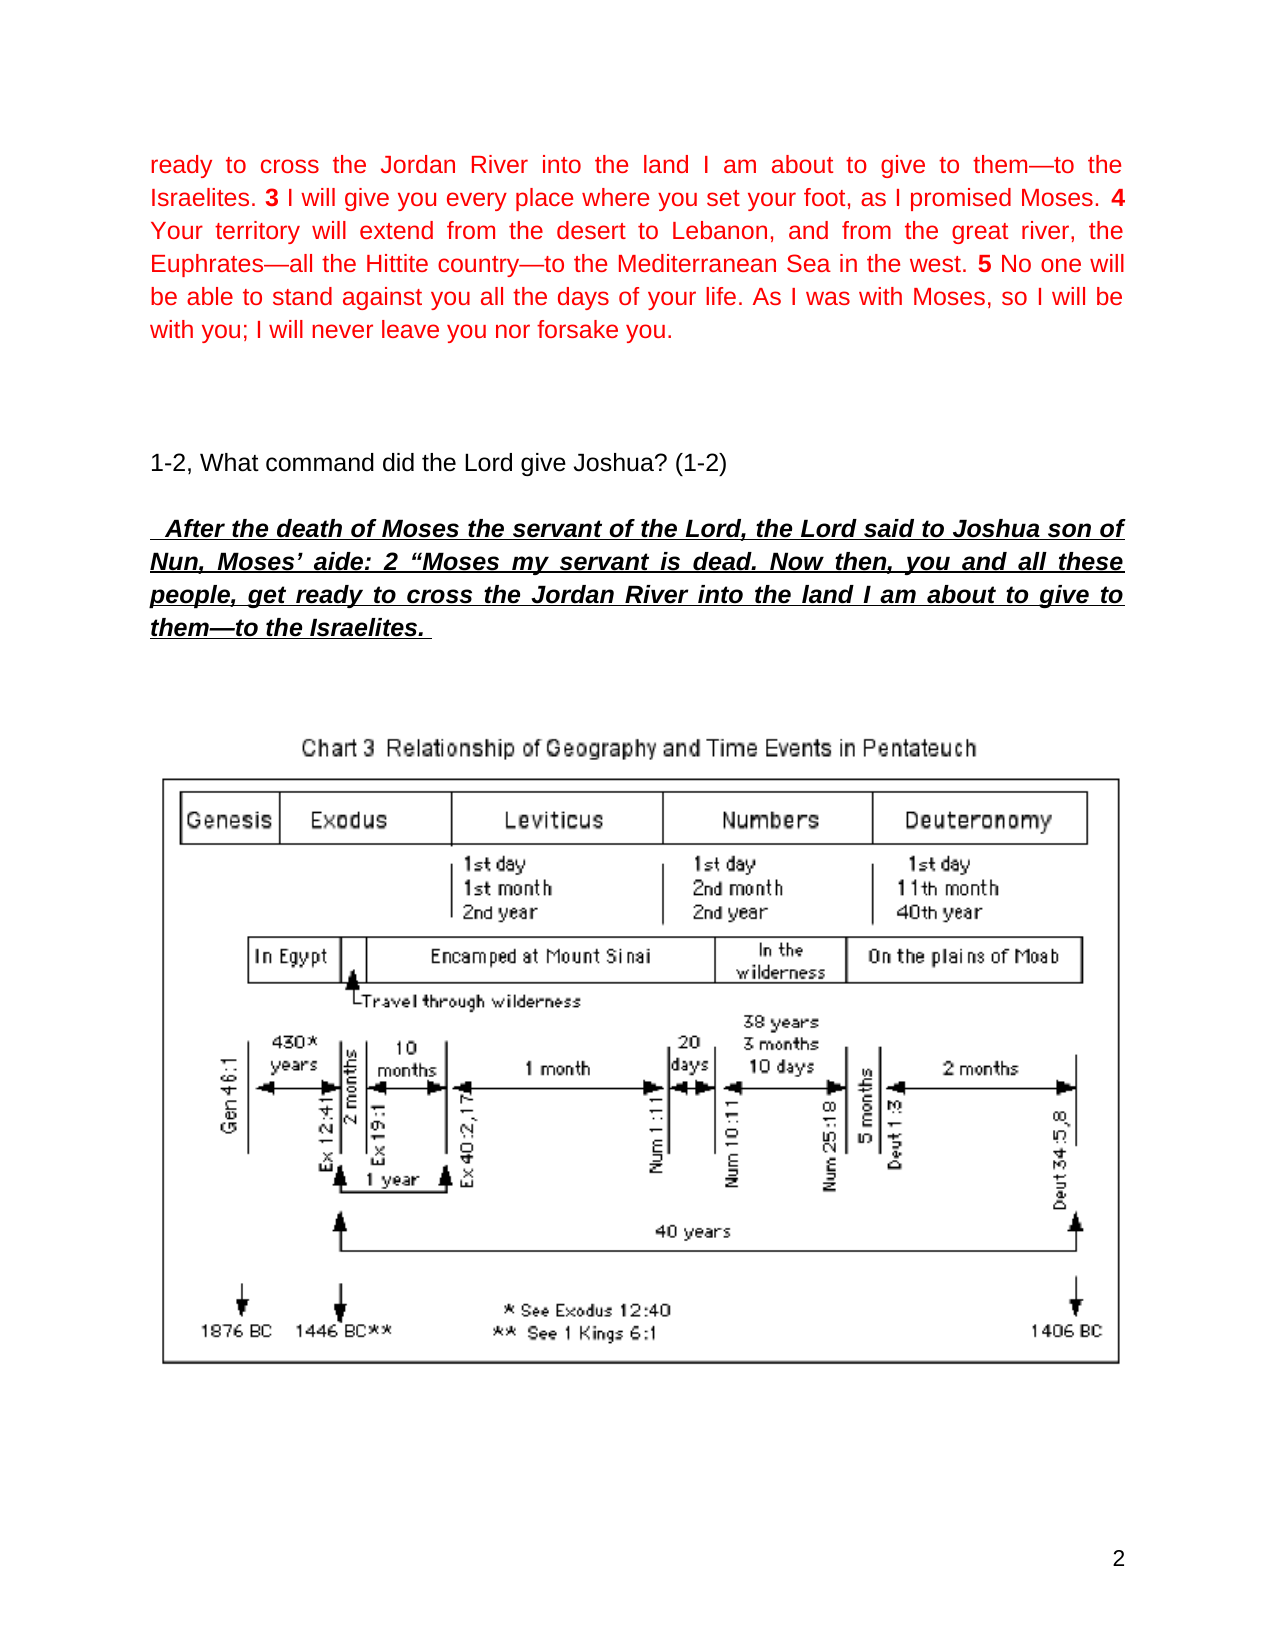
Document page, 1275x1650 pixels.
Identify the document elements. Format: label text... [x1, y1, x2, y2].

text 1-2, What command did the Lord give Joshua? (1-2) [150, 447, 1125, 476]
text After the death of Moses the servant of the Lord, the Lord said to Joshua son of Nun, Moses’ aide: 2 “Moses my servant is dead. Now then, you and all these people, get ready to cross the Jordan River into the land I am about to give to them—to the Israelites. [150, 540, 1125, 571]
text After the death of Moses the servant of the Lord, the Lord said to Joshua son of Nun, Moses’ aide: 2 “Moses my servant is dead. Now then, you and all these people, get ready to cross the Jordan River into the land I am about to give to them—to the Israelites. [150, 573, 1125, 605]
text After the death of Moses the servant of the Lord, the Lord said to Joshua son of Nun, Moses’ aide: 2 “Moses my servant is dead. Now then, you and all these people, get ready to cross the Jordan River into the land I am about to give to them—to the Israelites. [150, 513, 1125, 539]
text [150, 150, 1125, 344]
text After the death of Moses the servant of the Lord, the Lord said to Joshua son of Nun, Moses’ aide: 2 “Moses my servant is dead. Now then, you and all these people, get ready to cross the Jordan River into the land I am about to give to them—to the Israelites. [150, 606, 1125, 641]
picture [150, 711, 1134, 1372]
